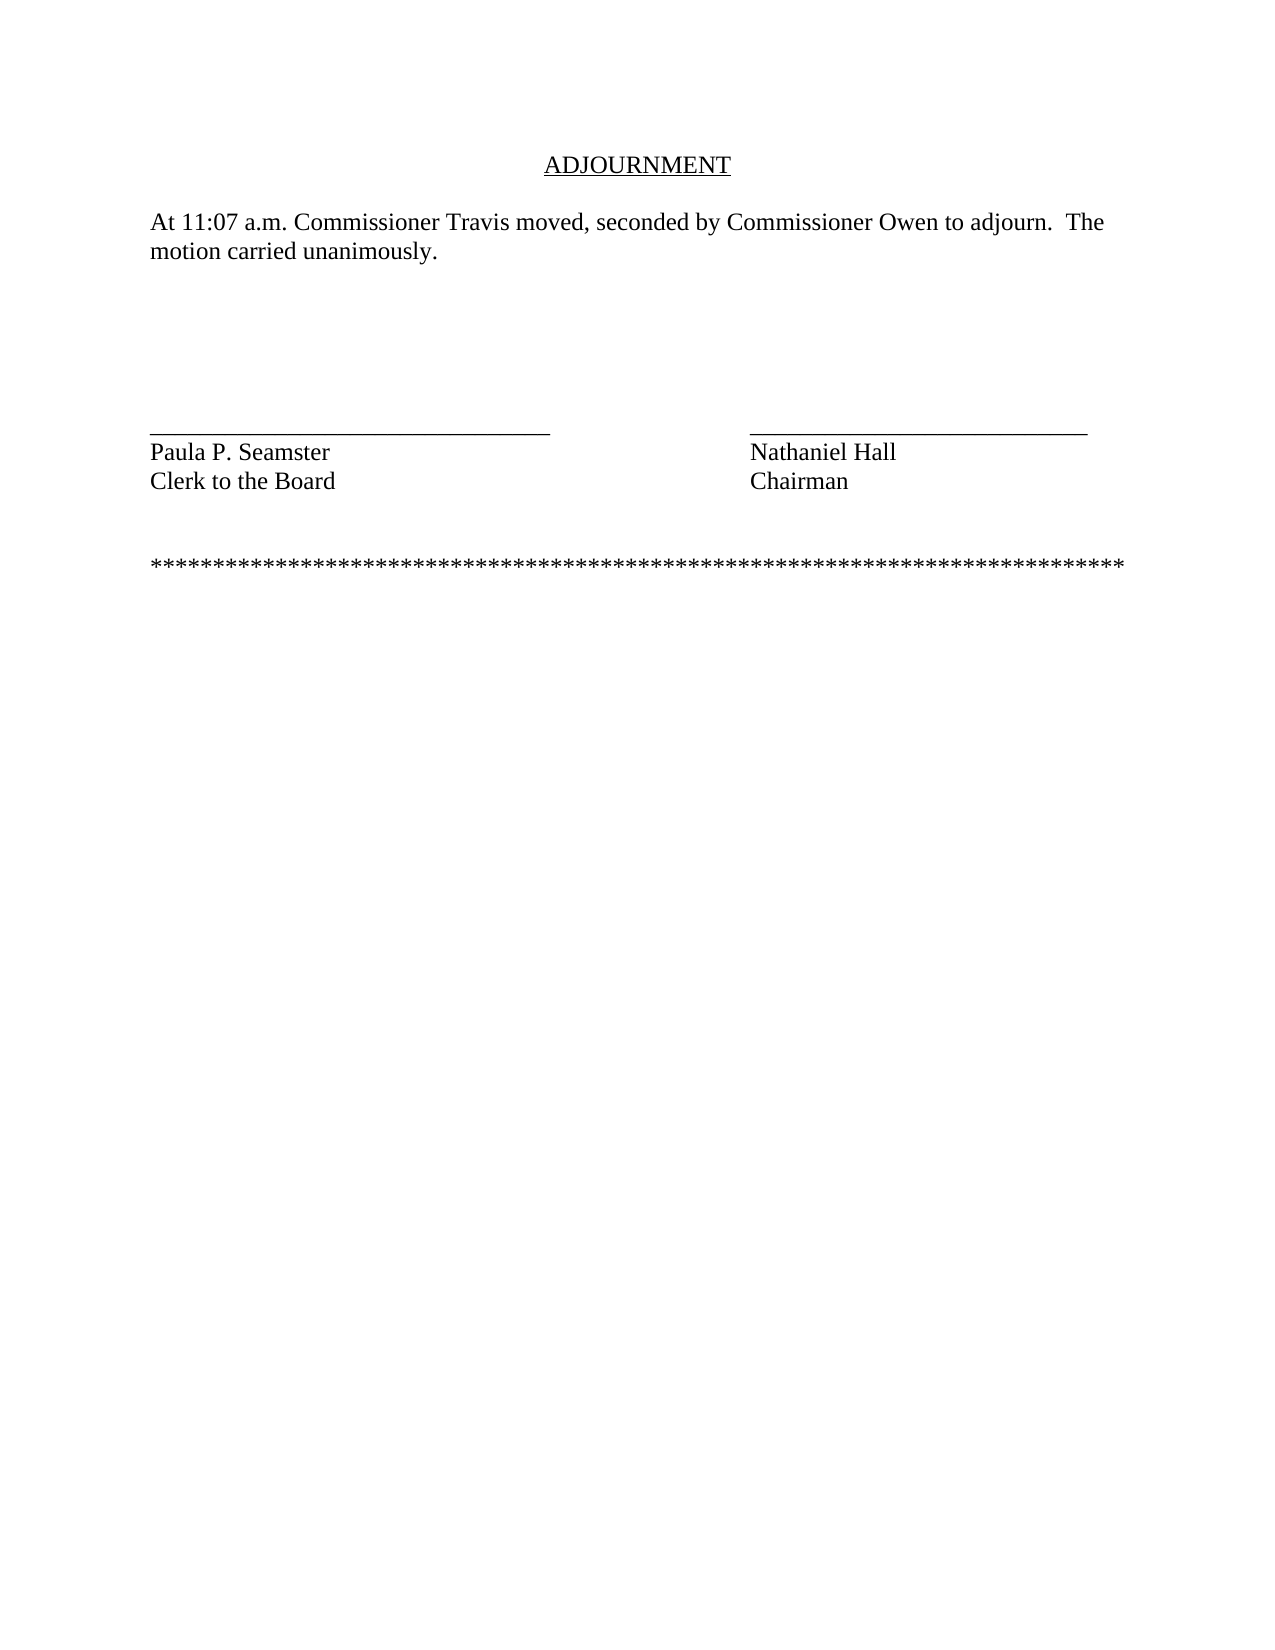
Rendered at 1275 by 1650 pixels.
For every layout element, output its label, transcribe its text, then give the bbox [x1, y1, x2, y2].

text ADJOURNMENT [150, 150, 1125, 179]
text Paula P. Seamster Nathaniel Hall [150, 437, 1125, 466]
text ****************************************************************************** [150, 552, 1125, 581]
text ________________________________ ___________________________ [150, 409, 1125, 437]
text Clerk to the Board Chairman [150, 466, 1125, 495]
text At 11:07 a.m. Commissioner Travis moved, seconded by Commissioner Owen to adjourn. The motion carried unanimously. [150, 207, 1125, 265]
